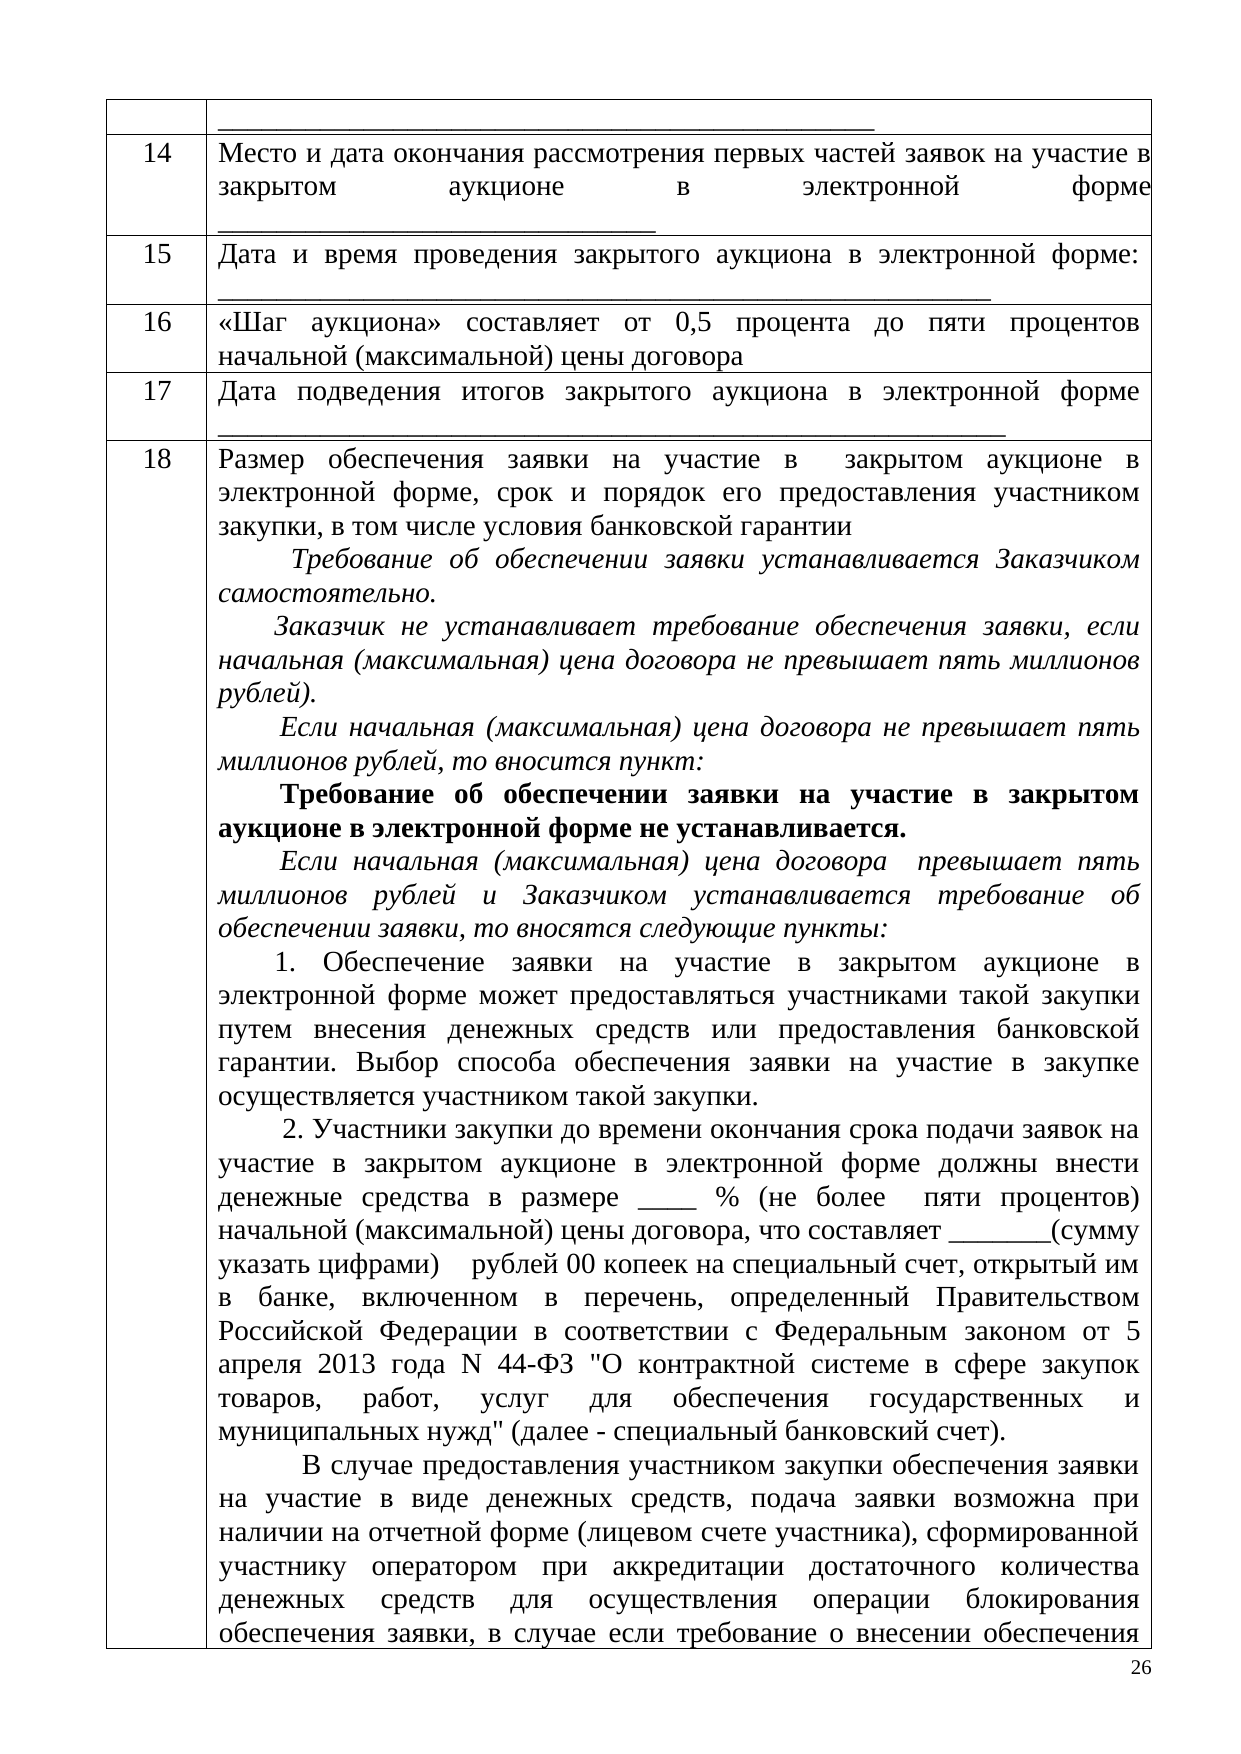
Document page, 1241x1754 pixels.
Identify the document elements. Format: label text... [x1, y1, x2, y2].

table_cell 17 [107, 373, 206, 440]
table_cell «Шаг аукциона» составляет от 0,5 процента до пяти процентов начальной (максимальной) цены договора [207, 305, 1151, 372]
table_cell 16 [107, 305, 206, 372]
table_cell 18 [107, 441, 206, 1648]
table_cell Дата подведения итогов закрытого аукциона в электронной форме ______________________________________________________ [207, 373, 1151, 440]
table_cell 14 [107, 135, 206, 235]
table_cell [207, 441, 1151, 1648]
table_cell Место и дата окончания рассмотрения первых частей заявок на участие в закрытом аукционе в электронной форме ______________________________ [207, 135, 1151, 235]
table_cell Дата и время проведения закрытого аукциона в электронной форме: _____________________________________________________ [207, 236, 1151, 303]
table_cell 15 [107, 236, 206, 303]
table_cell 13 [107, 100, 206, 134]
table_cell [207, 100, 1151, 134]
